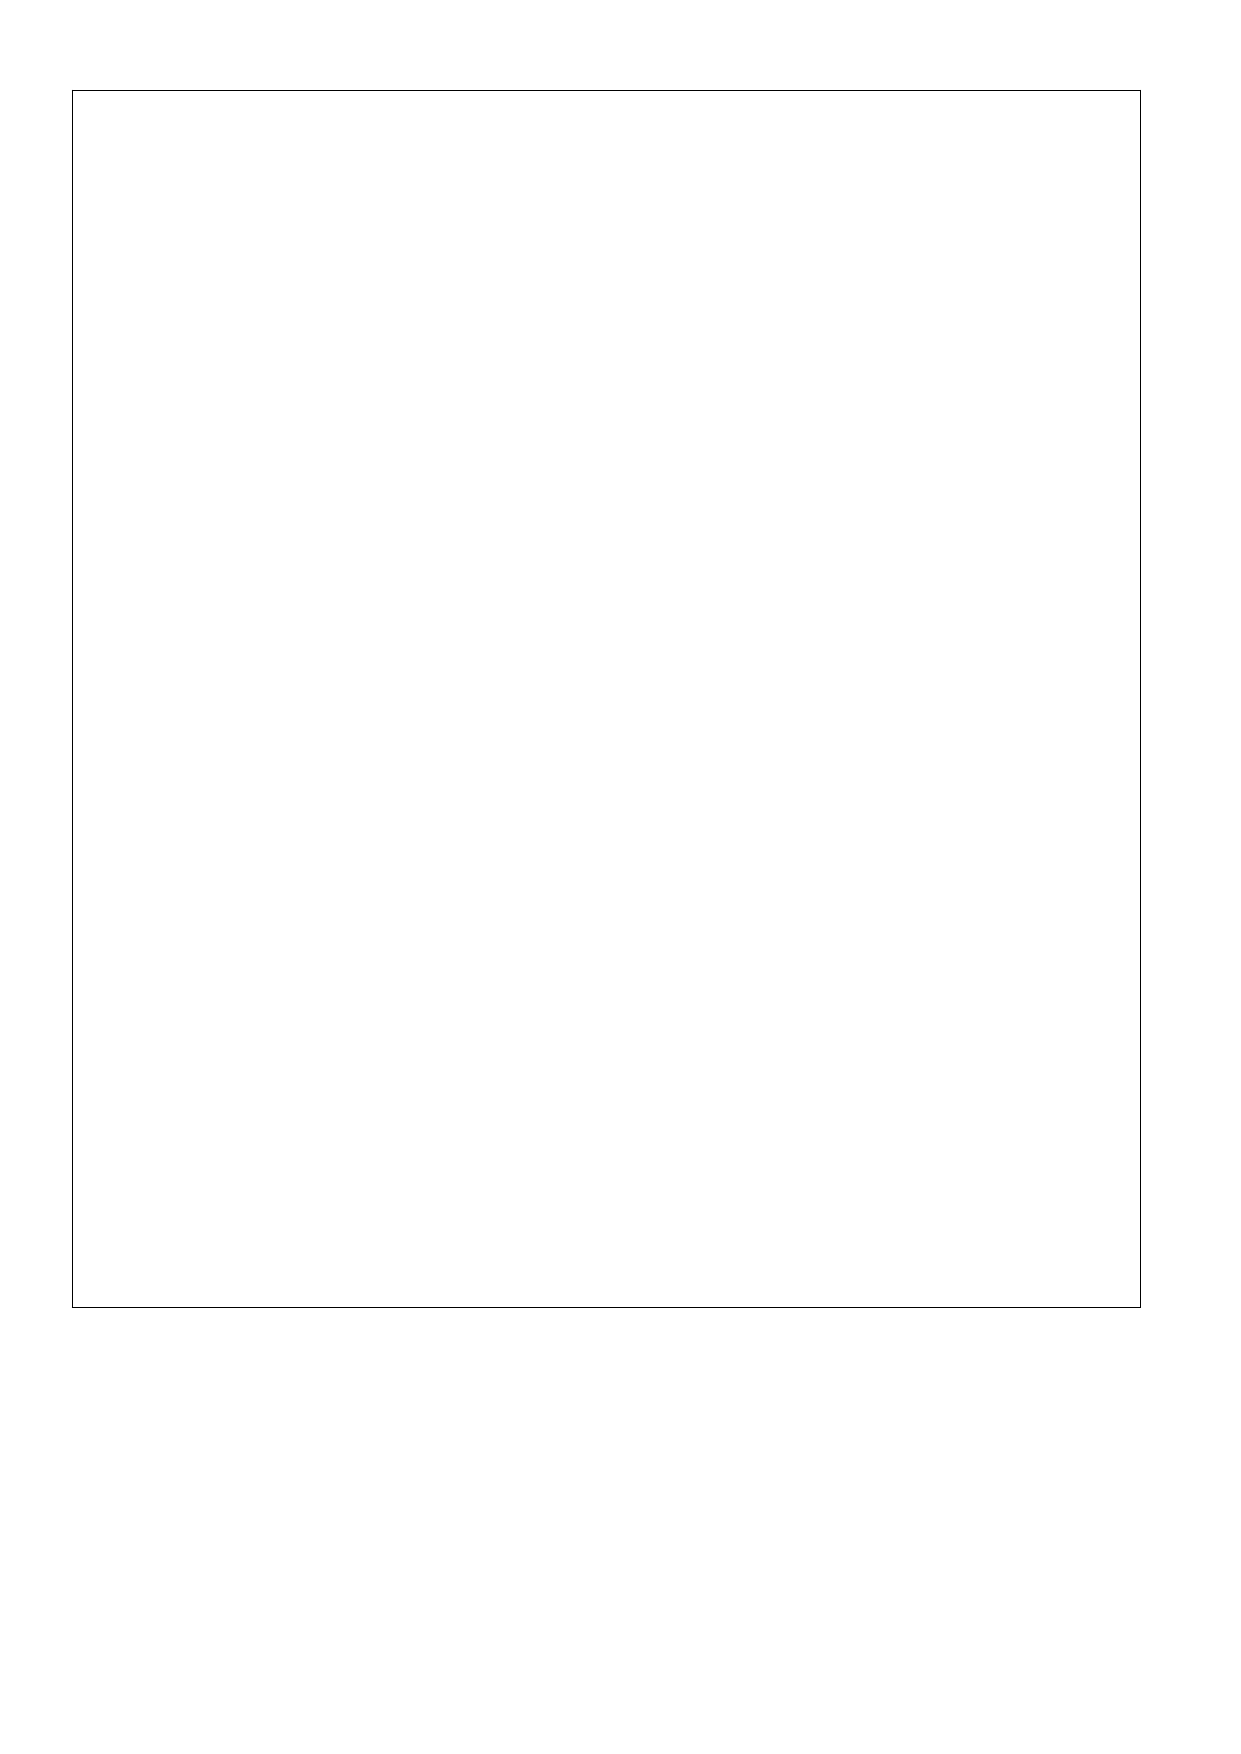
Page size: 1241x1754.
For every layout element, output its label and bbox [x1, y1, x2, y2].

table_header [73, 91, 1140, 1307]
